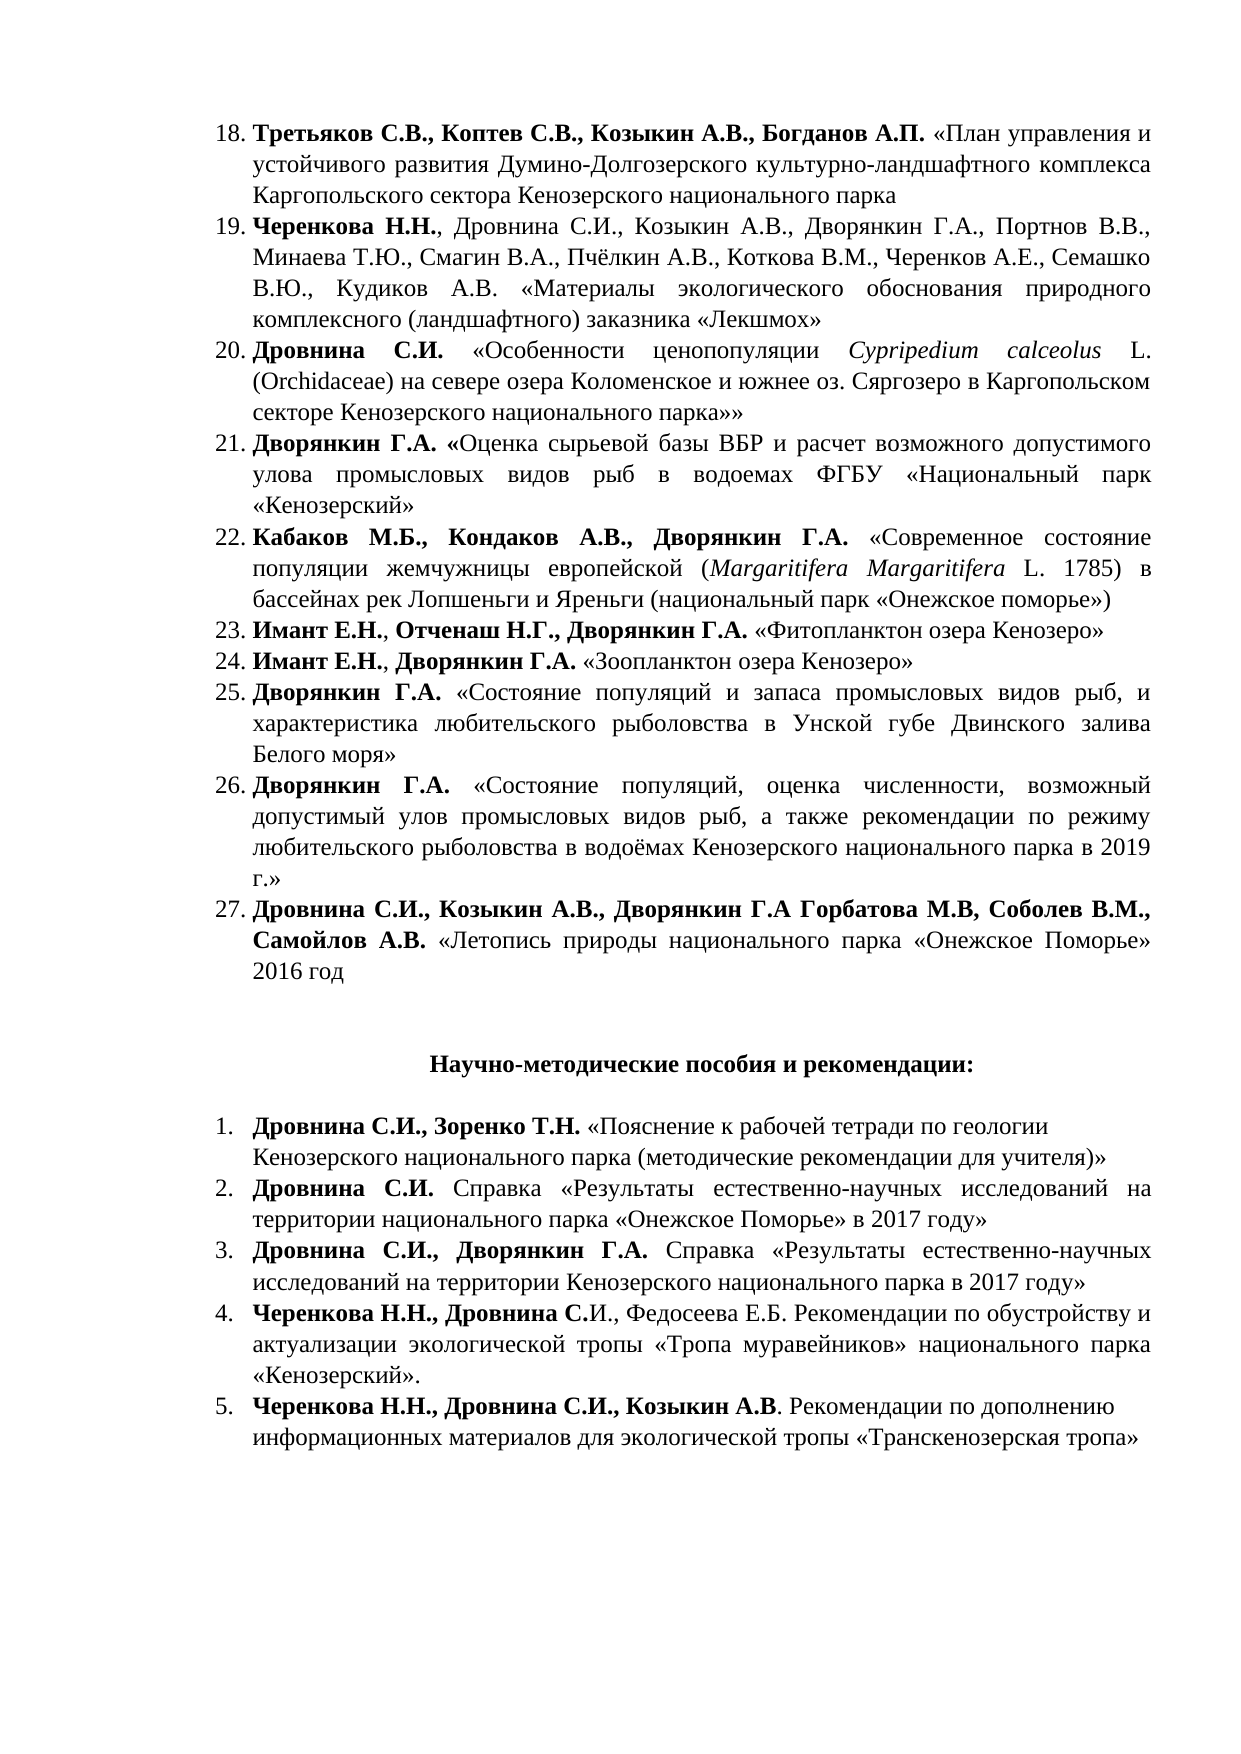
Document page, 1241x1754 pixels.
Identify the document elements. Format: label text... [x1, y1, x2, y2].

list Научно-методические пособия и рекомендации: [252, 1049, 1152, 1078]
list Черенкова Н.Н., Дровнина С.И., Федосеева Е.Б. Рекомендации по обустройству и актуализации экологической тропы «Тропа муравейников» национального парка «Кенозерский». [215, 1298, 1152, 1388]
list Кабаков М.Б., Кондаков А.В., Дворянкин Г.А. «Современное состояние популяции жемчужницы европейской (Margaritifera Margaritifera L. 1785) в бассейнах рек Лопшеньги и Яреньги (национальный парк «Онежское поморье») [215, 522, 1152, 612]
list Черенкова Н.Н., Дровнина С.И., Козыкин А.В., Дворянкин Г.А., Портнов В.В., Минаева Т.Ю., Смагин В.А., Пчёлкин А.В., Коткова В.М., Черенков А.Е., Семашко В.Ю., Кудиков А.В. «Материалы экологического обоснования природного комплексного (ландшафтного) заказника «Лекшмох» [215, 211, 1152, 333]
list Дворянкин Г.А. «Состояние популяций и запаса промысловых видов рыб, и характеристика любительского рыболовства в Унской губе Двинского залива Белого моря» [215, 677, 1152, 768]
list Дровнина С.И., Козыкин А.В., Дворянкин Г.А Горбатова М.В, Соболев В.М., Самойлов А.В. «Летопись природы национального парка «Онежское Поморье» 2016 год [215, 894, 1152, 985]
list Дворянкин Г.А. «Состояние популяций, оценка численности, возможный допустимый улов промысловых видов рыб, а также рекомендации по режиму любительского рыболовства в водоёмах Кенозерского национального парка в 2019 г.» [215, 770, 1152, 892]
list Дровнина С.И. Справка «Результаты естественно-научных исследований на территории национального парка «Онежское Поморье» в 2017 году» [215, 1173, 1152, 1233]
list Дворянкин Г.А. «Оценка сырьевой базы ВБР и расчет возможного допустимого улова промысловых видов рыб в водоемах ФГБУ «Национальный парк «Кенозерский» [215, 428, 1152, 519]
list Третьяков С.В., Коптев С.В., Козыкин А.В., Богданов А.П. «План управления и устойчивого развития Думино-Долгозерского культурно-ландшафтного комплекса Каргопольского сектора Кенозерского национального парка [215, 118, 1152, 209]
list Имант Е.Н., Дворянкин Г.А. «Зоопланктон озера Кенозеро» [215, 646, 1152, 674]
list Дровнина С.И., Зоренко Т.Н. «Пояснение к рабочей тетради по геологии Кенозерского национального парка (методические рекомендации для учителя)» [215, 1111, 1152, 1171]
list Имант Е.Н., Отченаш Н.Г., Дворянкин Г.А. «Фитопланктон озера Кенозеро» [215, 615, 1152, 643]
list Дровнина С.И., Дворянкин Г.А. Справка «Результаты естественно-научных исследований на территории Кенозерского национального парка в 2017 году» [215, 1236, 1152, 1295]
list Дровнина С.И. «Особенности ценопопуляции Cypripedium calceolus L. (Orchidaceae) на севере озера Коломенское и южнее оз. Сяргозеро в Каргопольском секторе Кенозерского национального парка»» [215, 335, 1152, 426]
list Черенкова Н.Н., Дровнина С.И., Козыкин А.В. Рекомендации по дополнению информационных материалов для экологической тропы «Транскенозерская тропа» [215, 1391, 1152, 1451]
